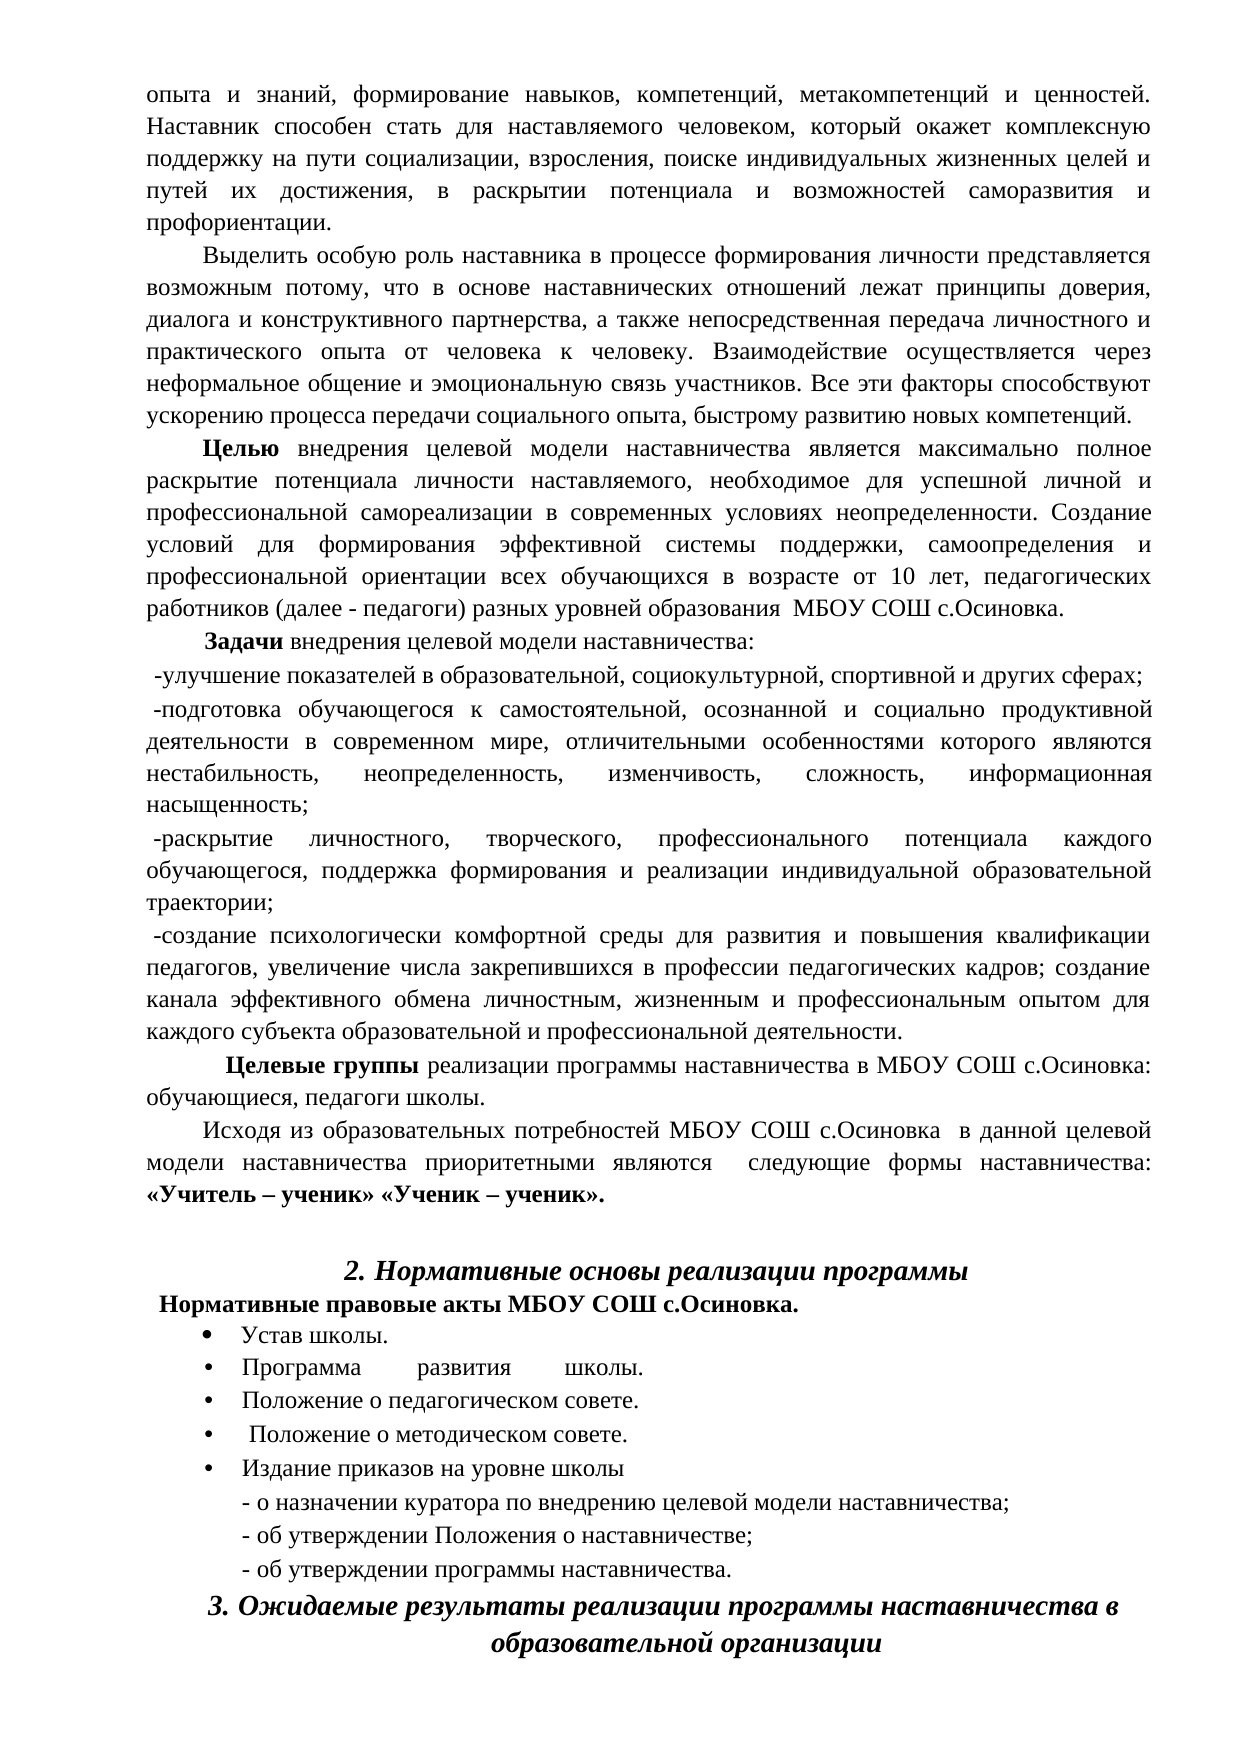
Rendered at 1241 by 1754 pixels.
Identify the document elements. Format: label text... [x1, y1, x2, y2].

text Задачи внедрения целевой модели наставничества: [204, 626, 1176, 655]
list Устав школы. [203, 1320, 900, 1349]
list Положение о методическом совете. [204, 1419, 1176, 1448]
subtitle 3. Ожидаемые результаты реализации программы наставничества в образовательной организации [208, 1588, 1150, 1659]
text Выделить особую роль наставника в процессе формирования личности представляется возможным потому, что в основе наставнических отношений лежат принципы доверия, диалога и конструктивного партнерства, а также непосредственная передача личностного и практического опыта от человека к человеку. Взаимодействие осуществляется через неформальное общение и эмоциональную связь участников. Все эти факторы способствуют ускорению процесса передачи социального опыта, быстрому развитию новых компетенций. [146, 240, 1152, 428]
text Нормативные правовые акты МБОУ СОШ с.Осиновка. [46, 1289, 900, 1318]
list об утверждении Положения о наставничестве; [242, 1520, 1176, 1549]
list Положение о педагогическом совете. [204, 1386, 1176, 1414]
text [146, 79, 1152, 236]
text Исходя из образовательных потребностей МБОУ СОШ с.Осиновка в данной целевой модели наставничества приоритетными являются следующие формы наставничества: «Учитель – ученик» «Ученик – ученик». [146, 1115, 1153, 1208]
text -улучшение показателей в образовательной, социокультурной, спортивной и других сферах; [121, 660, 1176, 689]
list об утверждении программы наставничества. [242, 1554, 1176, 1583]
text -создание психологически комфортной среды для развития и повышения квалификации педагогов, увеличение числа закрепившихся в профессии педагогических кадров; создание канала эффективного обмена личностным, жизненным и профессиональным опытом для каждого субъекта образовательной и профессиональной деятельности. [146, 921, 1152, 1045]
text Целевые группы реализации программы наставничества в МБОУ СОШ с.Осиновка: обучающиеся, педагоги школы. [146, 1050, 1153, 1111]
text Целью внедрения целевой модели наставничества является максимально полное раскрытие потенциала личности наставляемого, необходимое для успешной личной и профессиональной самореализации в современных условиях неопределенности. Создание условий для формирования эффективной системы поддержки, самоопределения и профессиональной ориентации всех обучающихся в возрасте от 10 лет, педагогических работников (далее - педагоги) разных уровней образования МБОУ СОШ с.Осиновка. [146, 433, 1153, 622]
list Издание приказов на уровне школы [204, 1453, 1176, 1482]
text -раскрытие личностного, творческого, профессионального потенциала каждого обучающегося, поддержка формирования и реализации индивидуальной образовательной траектории; [146, 823, 1153, 916]
text -подготовка обучающегося к самостоятельной, осознанной и социально продуктивной деятельности в современном мире, отличительными особенностями которого являются нестабильность, неопределенность, изменчивость, сложность, информационная насыщенность; [146, 694, 1153, 818]
subtitle 2. Нормативные основы реализации программы [163, 1253, 1150, 1286]
list Программа развития школы. [204, 1352, 1176, 1381]
list о назначении куратора по внедрению целевой модели наставничества; [242, 1487, 1176, 1516]
